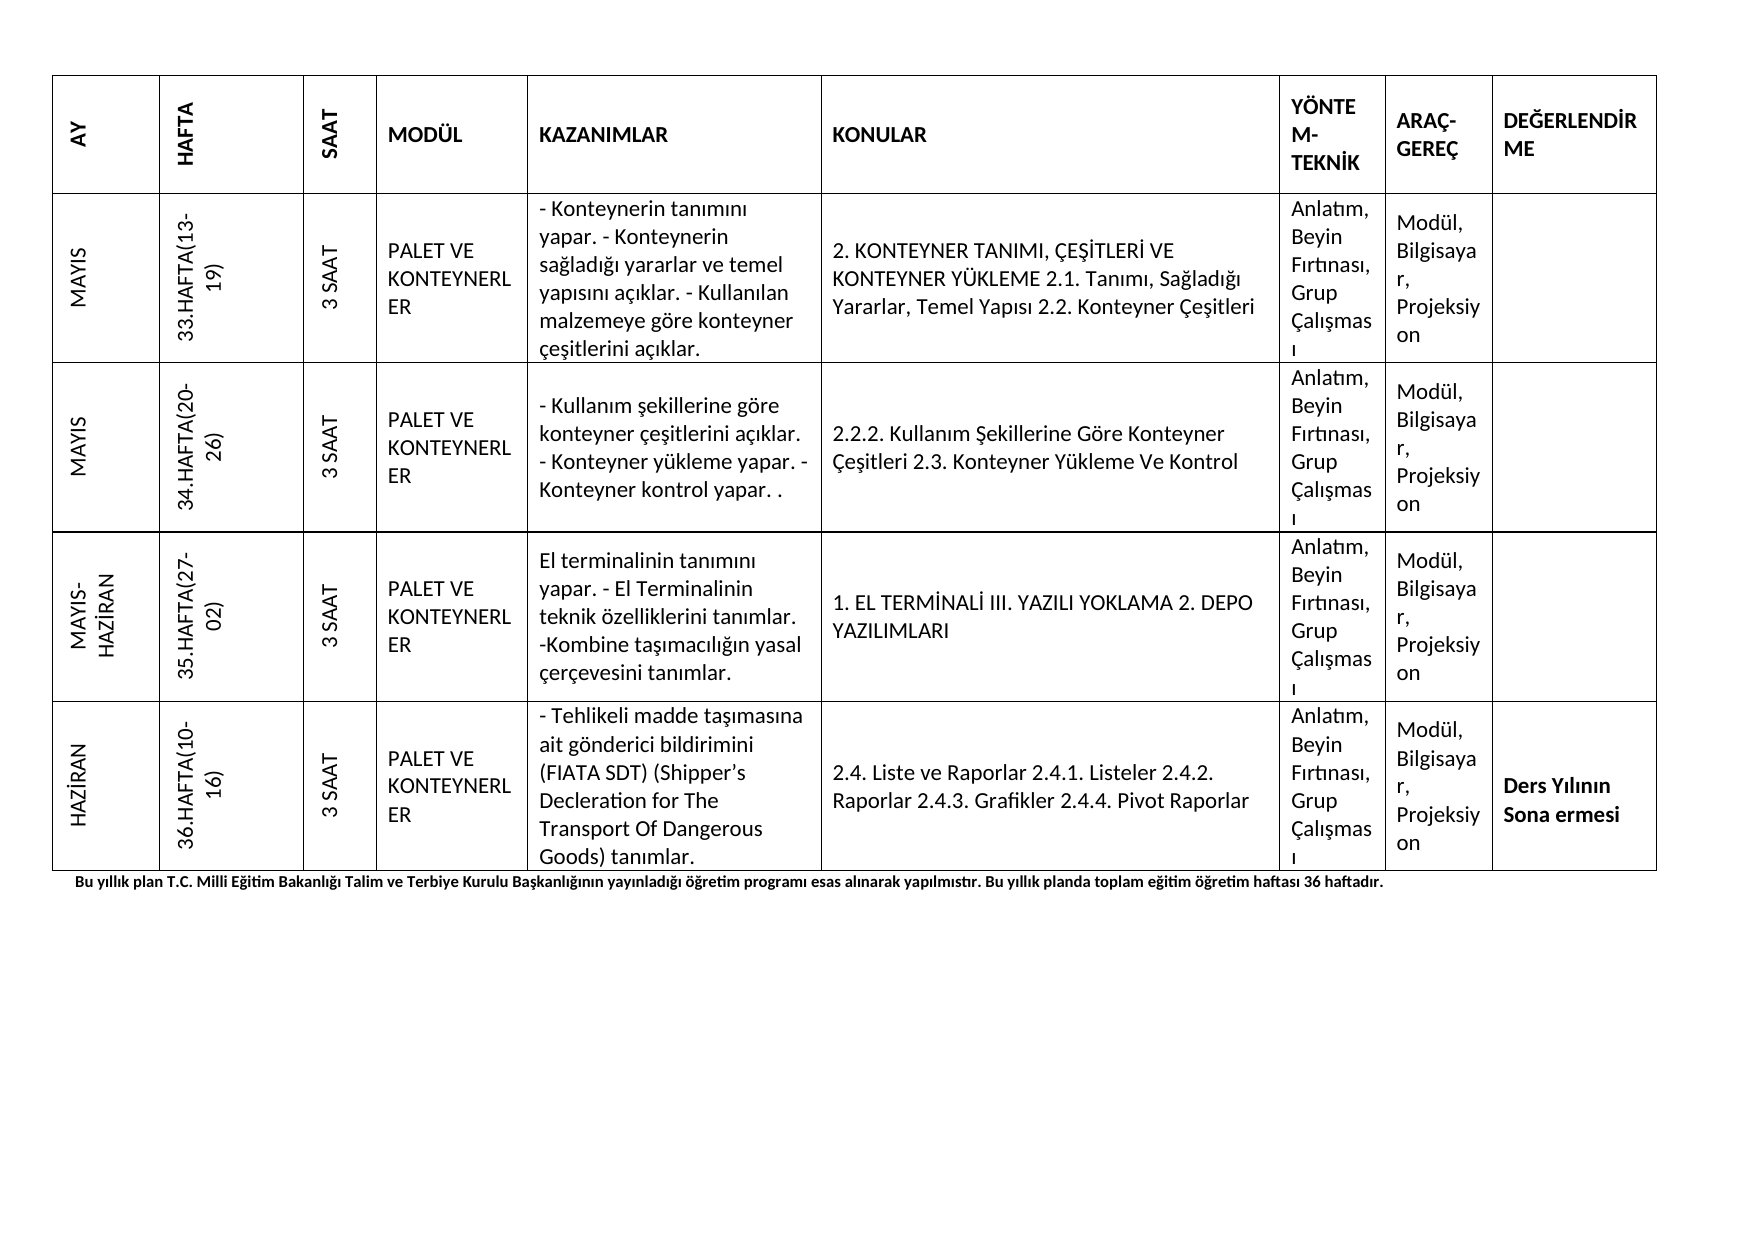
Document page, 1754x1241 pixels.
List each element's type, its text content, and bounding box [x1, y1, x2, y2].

table_header DEĞERLENDİRME [1493, 76, 1656, 193]
table_cell Modül, Bilgisayar, Projeksiyon [1386, 702, 1492, 870]
table_cell PALET VE KONTEYNERLER [377, 702, 527, 870]
table_cell Modül, Bilgisayar, Projeksiyon [1386, 533, 1492, 701]
text Bu yıllık plan T.C. Milli Eğitim Bakanlığı Talim ve Terbiye Kurulu Başkanlığının yayınladığı öğretim programı esas alınarak yapılmıstır. Bu yıllık planda toplam eğitim öğretim haftası 36 haftadır. [75, 871, 1679, 891]
table_cell [1493, 194, 1656, 362]
table_cell HAZİRAN [53, 702, 159, 870]
table_cell Modül, Bilgisayar, Projeksiyon [1386, 194, 1492, 362]
table_cell 3 SAAT [304, 194, 376, 362]
table_cell PALET VE KONTEYNERLER [377, 194, 527, 362]
table_cell MAYIS-HAZİRAN [53, 533, 159, 701]
table_cell PALET VE KONTEYNERLER [377, 533, 527, 701]
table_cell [1280, 194, 1385, 362]
table_cell 33.HAFTA(13-19) [160, 194, 303, 362]
table_cell Anlatım, Beyin Fırtınası, Grup Çalışması [1280, 363, 1385, 531]
table_header KONULAR [822, 76, 1279, 193]
table_cell MAYIS [53, 194, 159, 362]
table_cell [1493, 533, 1656, 701]
table_header MODÜL [377, 76, 527, 193]
table_cell 3 SAAT [304, 702, 376, 870]
table_cell Anlatım, Beyin Fırtınası, Grup Çalışması [1280, 702, 1385, 870]
table_cell [1493, 363, 1656, 531]
table_cell 34.HAFTA(20-26) [160, 363, 303, 531]
table_cell - Konteynerin tanımını yapar. - Konteynerin sağladığı yararlar ve temel yapısını açıklar. - Kullanılan malzemeye göre konteyner çeşitlerini açıklar. [528, 194, 821, 362]
table_cell El terminalinin tanımını yapar. - El Terminalinin teknik özelliklerini tanımlar. -Kombine taşımacılığın yasal çerçevesini tanımlar. [528, 533, 821, 701]
table_cell Modül, Bilgisayar, Projeksiyon [1386, 363, 1492, 531]
table_cell 2. KONTEYNER TANIMI, ÇEŞİTLERİ VE KONTEYNER YÜKLEME 2.1. Tanımı, Sağladığı Yararlar, Temel Yapısı 2.2. Konteyner Çeşitleri [822, 194, 1279, 362]
table_cell - Kullanım şekillerine göre konteyner çeşitlerini açıklar. - Konteyner yükleme yapar. - Konteyner kontrol yapar. . [528, 363, 821, 531]
table_cell 3 SAAT [304, 533, 376, 701]
table_cell PALET VE KONTEYNERLER [377, 363, 527, 531]
table_cell 2.4. Liste ve Raporlar 2.4.1. Listeler 2.4.2. Raporlar 2.4.3. Grafikler 2.4.4. Pivot Raporlar [822, 702, 1279, 870]
table_cell 35.HAFTA(27-02) [160, 533, 303, 701]
table_cell 3 SAAT [304, 363, 376, 531]
table_header YÖNTEM-TEKNİK [1280, 76, 1385, 193]
table_header SAAT [304, 76, 376, 193]
table_header KAZANIMLAR [528, 76, 821, 193]
table_header AY [53, 76, 159, 193]
table_cell 1. EL TERMİNALİ III. YAZILI YOKLAMA 2. DEPO YAZILIMLARI [822, 533, 1279, 701]
table_cell - Tehlikeli madde taşımasına ait gönderici bildirimini (FIATA SDT) (Shipper’s Decleration for The Transport Of Dangerous Goods) tanımlar. [528, 702, 821, 870]
table_header HAFTA [160, 76, 303, 193]
table_cell Anlatım, Beyin Fırtınası, Grup Çalışması [1280, 533, 1385, 701]
table_cell 2.2.2. Kullanım Şekillerine Göre Konteyner Çeşitleri 2.3. Konteyner Yükleme Ve Kontrol [822, 363, 1279, 531]
table_header ARAÇ-GEREÇ [1386, 76, 1492, 193]
table_cell 36.HAFTA(10-16) [160, 702, 303, 870]
table_cell Ders Yılının Sona ermesi [1493, 702, 1656, 870]
table_cell MAYIS [53, 363, 159, 531]
